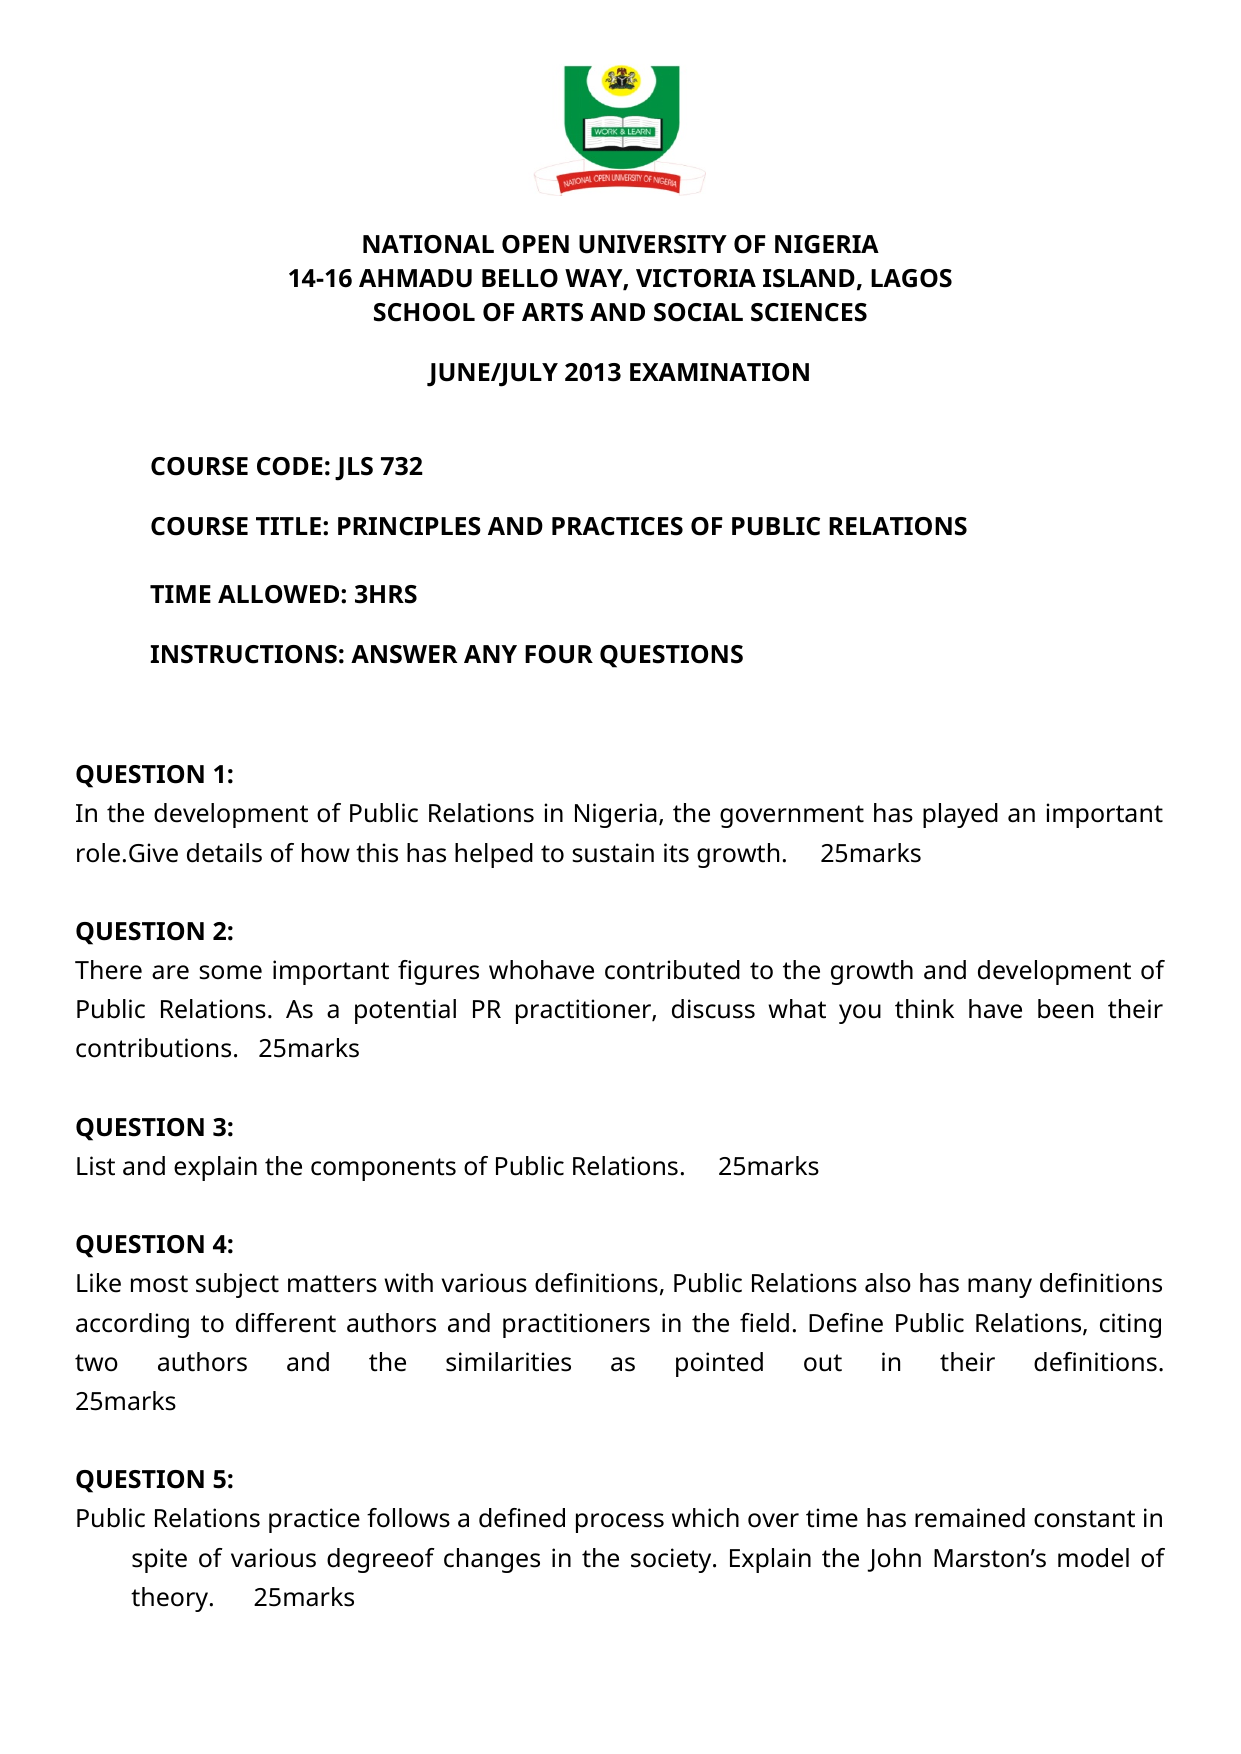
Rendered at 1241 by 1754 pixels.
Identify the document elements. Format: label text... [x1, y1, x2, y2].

text COURSE CODE: JLS 732 [75, 449, 1165, 483]
text SCHOOL OF ARTS AND SOCIAL SCIENCES [75, 295, 1165, 329]
text COURSE TITLE: PRINCIPLES AND PRACTICES OF PUBLIC RELATIONS [75, 509, 1165, 543]
text QUESTION 3: [75, 1109, 1165, 1143]
text QUESTION 4: [75, 1227, 1165, 1261]
text TIME ALLOWED: 3HRS [75, 577, 1165, 611]
text In the development of Public Relations in Nigeria, the government has played an important role.Give details of how this has helped to sustain its growth. 25marks [75, 796, 1165, 869]
text 14-16 AHMADU BELLO WAY, VICTORIA ISLAND, LAGOS [75, 261, 1165, 295]
text NATIONAL OPEN UNIVERSITY OF NIGERIA [75, 227, 1165, 261]
text INSTRUCTIONS: ANSWER ANY FOUR QUESTIONS [75, 637, 1165, 671]
text Like most subject matters with various definitions, Public Relations also has many definitions according to different authors and practitioners in the field. Define Public Relations, citing two authors and the similarities as pointed out in their definitions. 25marks [75, 1266, 1165, 1418]
list Public Relations practice follows a defined process which over time has remained constant in spite of various degreeof changes in the society. Explain the John Marston’s model of theory. 25marks [75, 1501, 1165, 1613]
text There are some important figures whohave contributed to the growth and development of Public Relations. As a potential PR practitioner, discuss what you think have been their contributions. 25marks [75, 953, 1165, 1065]
text QUESTION 1: [75, 757, 1165, 791]
picture [517, 53, 706, 196]
text QUESTION 2: [75, 913, 1165, 948]
list QUESTION 5: [75, 1462, 1165, 1496]
text List and explain the components of Public Relations. 25marks [75, 1148, 1165, 1183]
text JUNE/JULY 2013 EXAMINATION [75, 355, 1165, 389]
